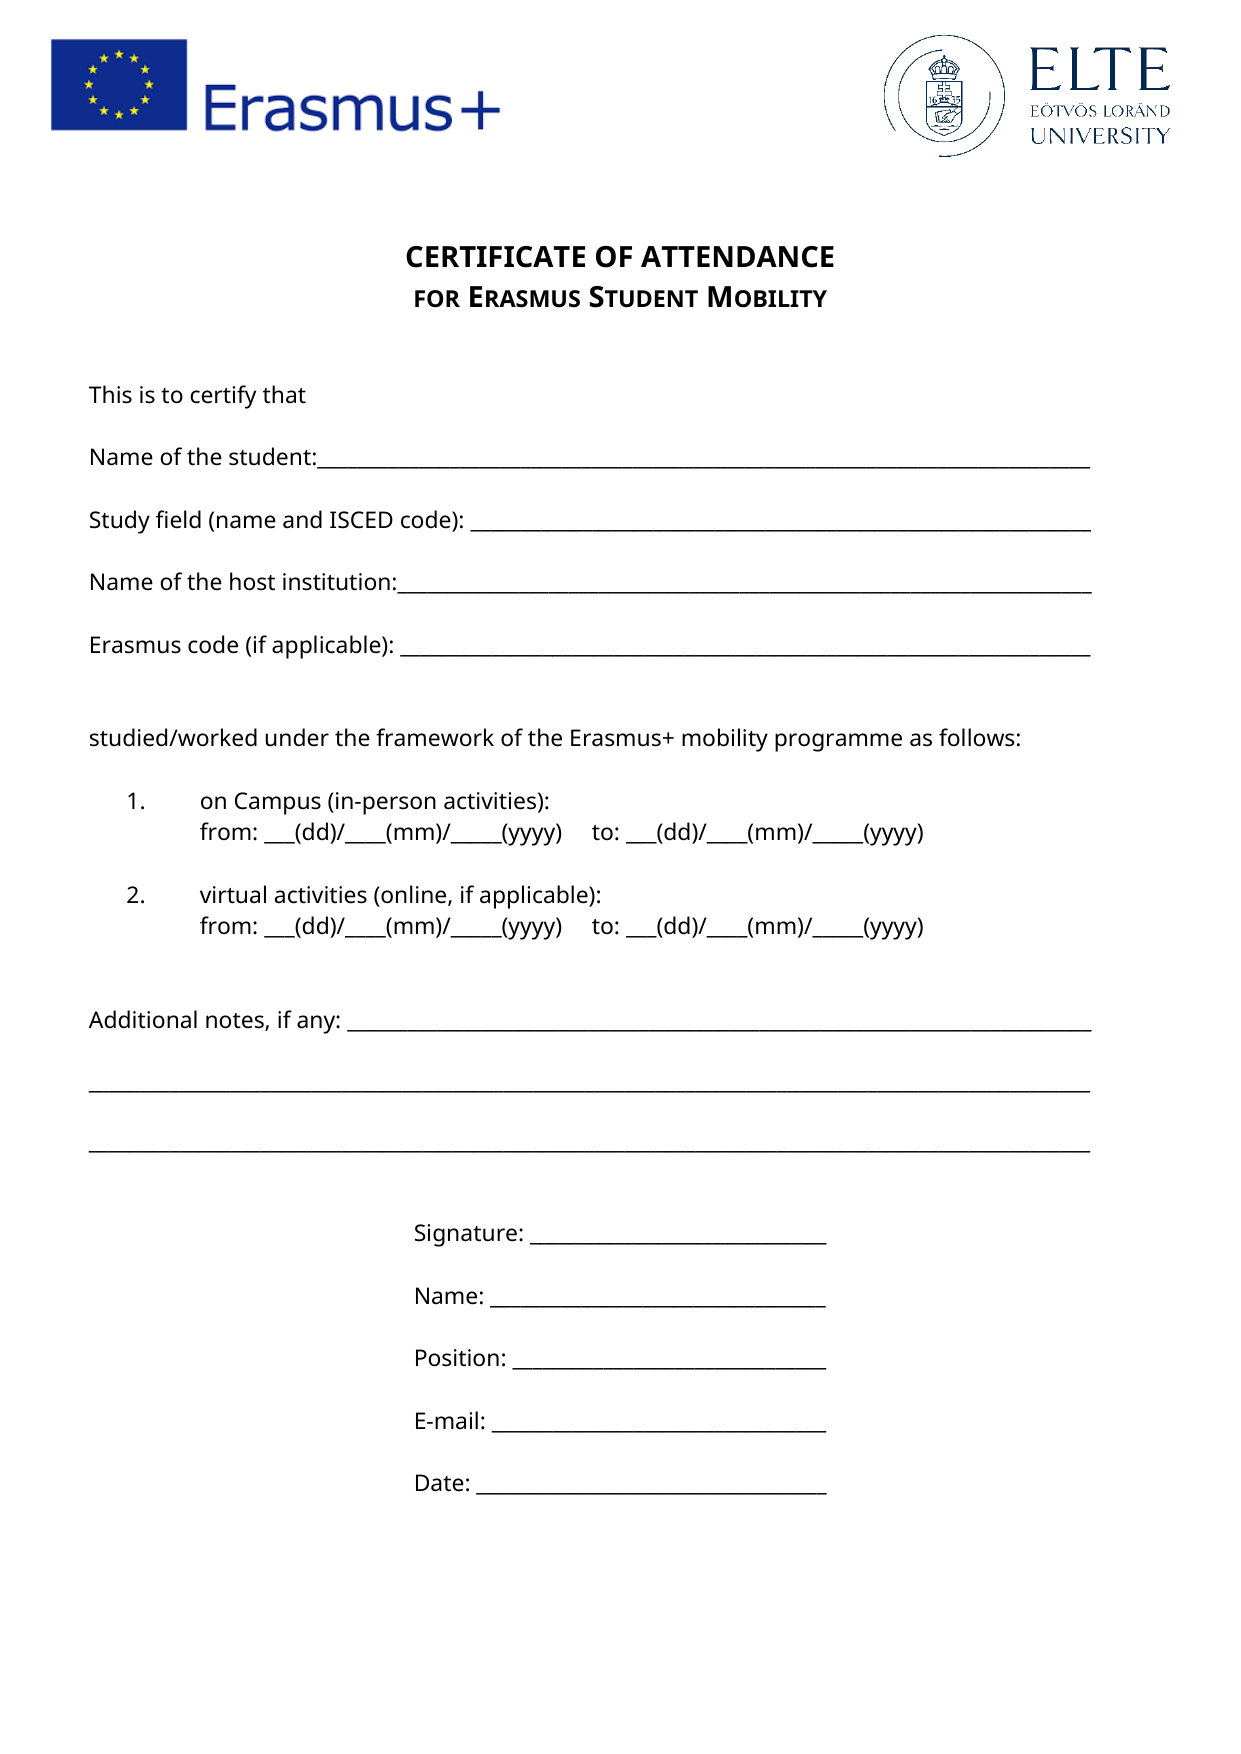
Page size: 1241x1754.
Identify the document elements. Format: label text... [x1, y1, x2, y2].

list virtual activities (online, if applicable): from: ___(dd)/____(mm)/_____(yyyy) to: ___(dd)/____(mm)/_____(yyyy) [126, 879, 1152, 941]
text This is to certify that [89, 379, 1152, 410]
text Additional notes, if any: [89, 1004, 1152, 1035]
text Position: [89, 1342, 1152, 1374]
text Name of the host institution: [89, 566, 1152, 597]
text E-mail: [89, 1405, 1152, 1436]
text for Erasmus Student Mobility [89, 276, 1152, 316]
text studied/worked under the framework of the Erasmus+ mobility programme as follows: [89, 722, 1152, 754]
picture [881, 32, 1173, 159]
text Name of the student: [89, 441, 1152, 472]
text Study field (name and ISCED code): [89, 504, 1152, 535]
text Signature: [89, 1217, 1152, 1249]
text Name: [89, 1280, 1152, 1311]
text CERTIFICATE OF ATTENDANCE [89, 237, 1152, 276]
picture [25, 13, 525, 157]
list on Campus (in-person activities): from: ___(dd)/____(mm)/_____(yyyy) to: ___(dd)/____(mm)/_____(yyyy) [126, 785, 1152, 847]
text Erasmus code (if applicable): [89, 629, 1152, 660]
text Date: [89, 1467, 1152, 1499]
